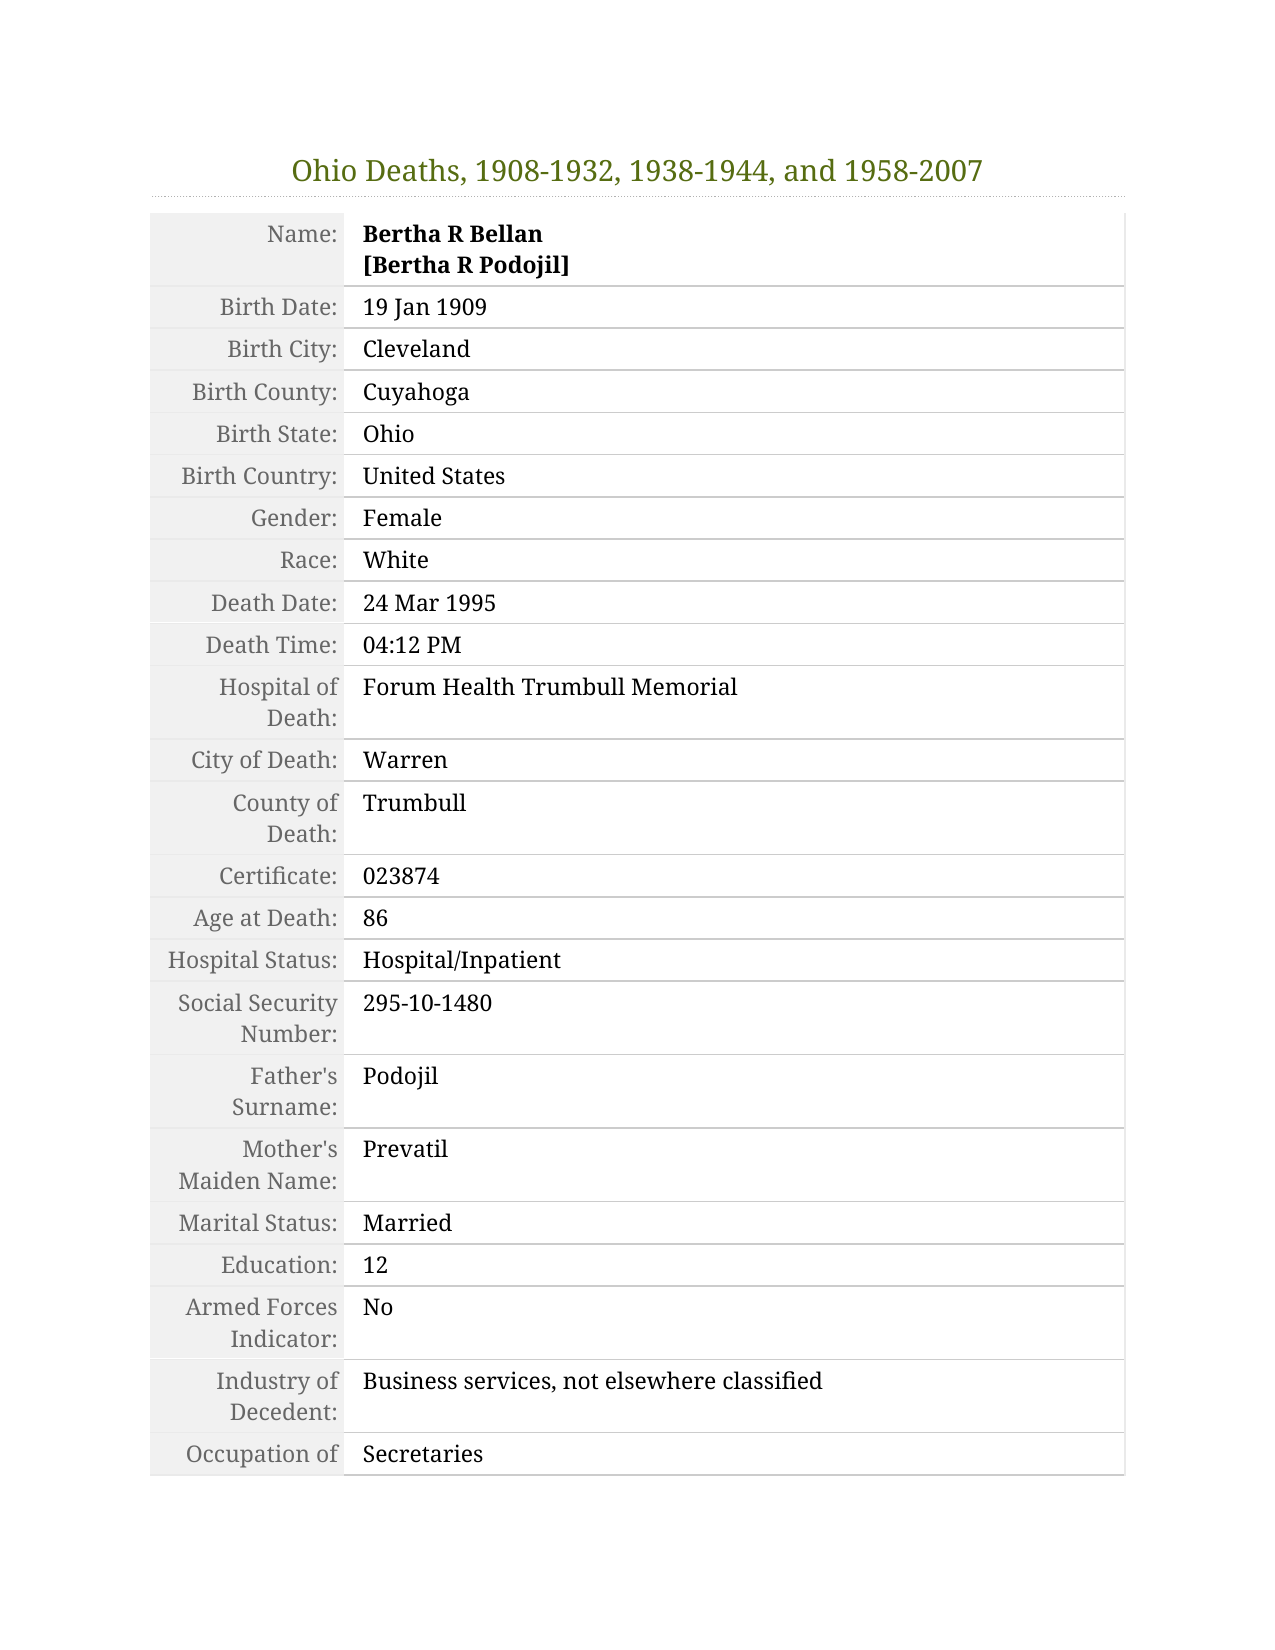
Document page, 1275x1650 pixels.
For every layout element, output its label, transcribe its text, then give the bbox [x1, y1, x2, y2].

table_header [344, 1433, 1124, 1474]
text Ohio Deaths, 1908-1932, 1938-1944, and 1958-2007 Ohio Deaths, 1908-1932, 1938-1944, and 1958-2007 [150, 150, 1125, 197]
